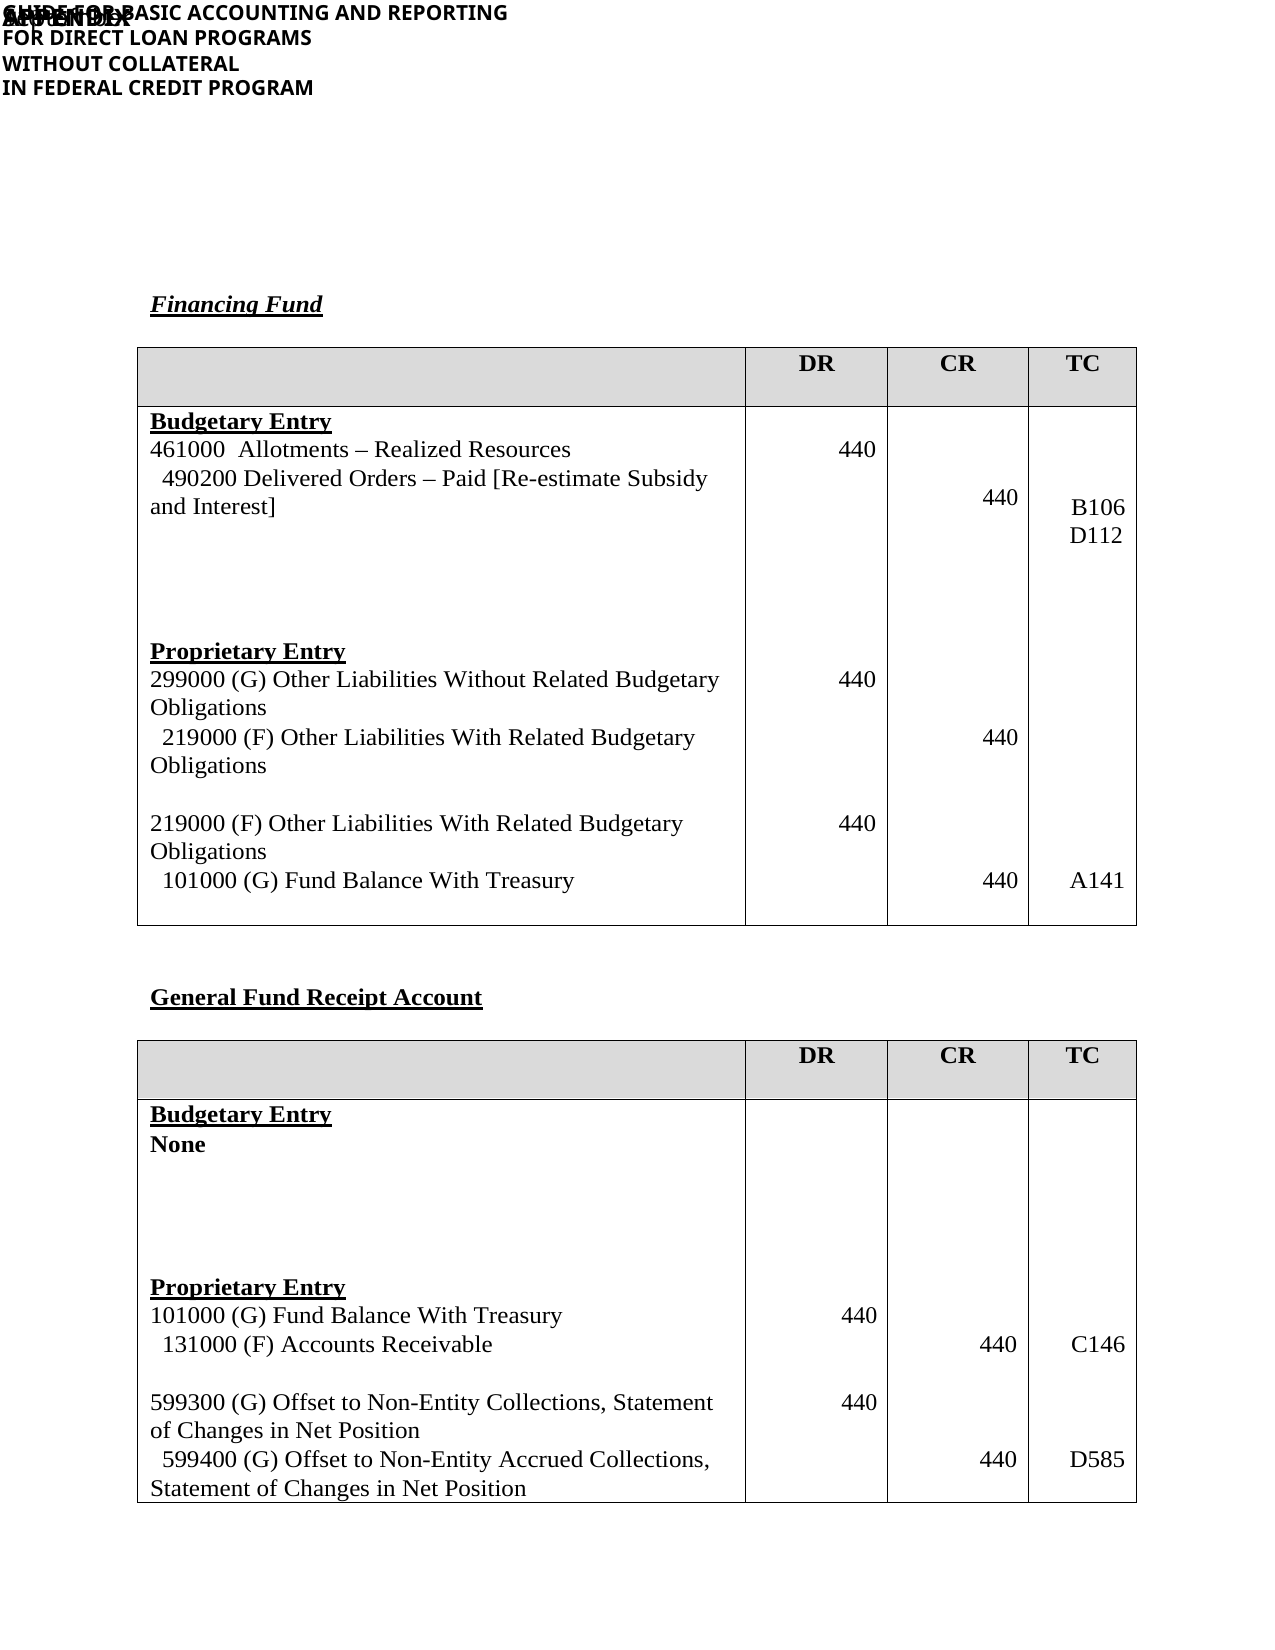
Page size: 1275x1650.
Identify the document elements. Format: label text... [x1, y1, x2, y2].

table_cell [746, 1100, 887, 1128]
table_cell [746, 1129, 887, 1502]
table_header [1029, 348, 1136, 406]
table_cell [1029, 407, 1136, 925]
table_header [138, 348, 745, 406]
text General Fund Receipt Account [150, 983, 1148, 1011]
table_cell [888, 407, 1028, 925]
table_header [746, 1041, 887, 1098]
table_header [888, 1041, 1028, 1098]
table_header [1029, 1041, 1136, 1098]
subtitle Financing Fund [150, 290, 1148, 318]
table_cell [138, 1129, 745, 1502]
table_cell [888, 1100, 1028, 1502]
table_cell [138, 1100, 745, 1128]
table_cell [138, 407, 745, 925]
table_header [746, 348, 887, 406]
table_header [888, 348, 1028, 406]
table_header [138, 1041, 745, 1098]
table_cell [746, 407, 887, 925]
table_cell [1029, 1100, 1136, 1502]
